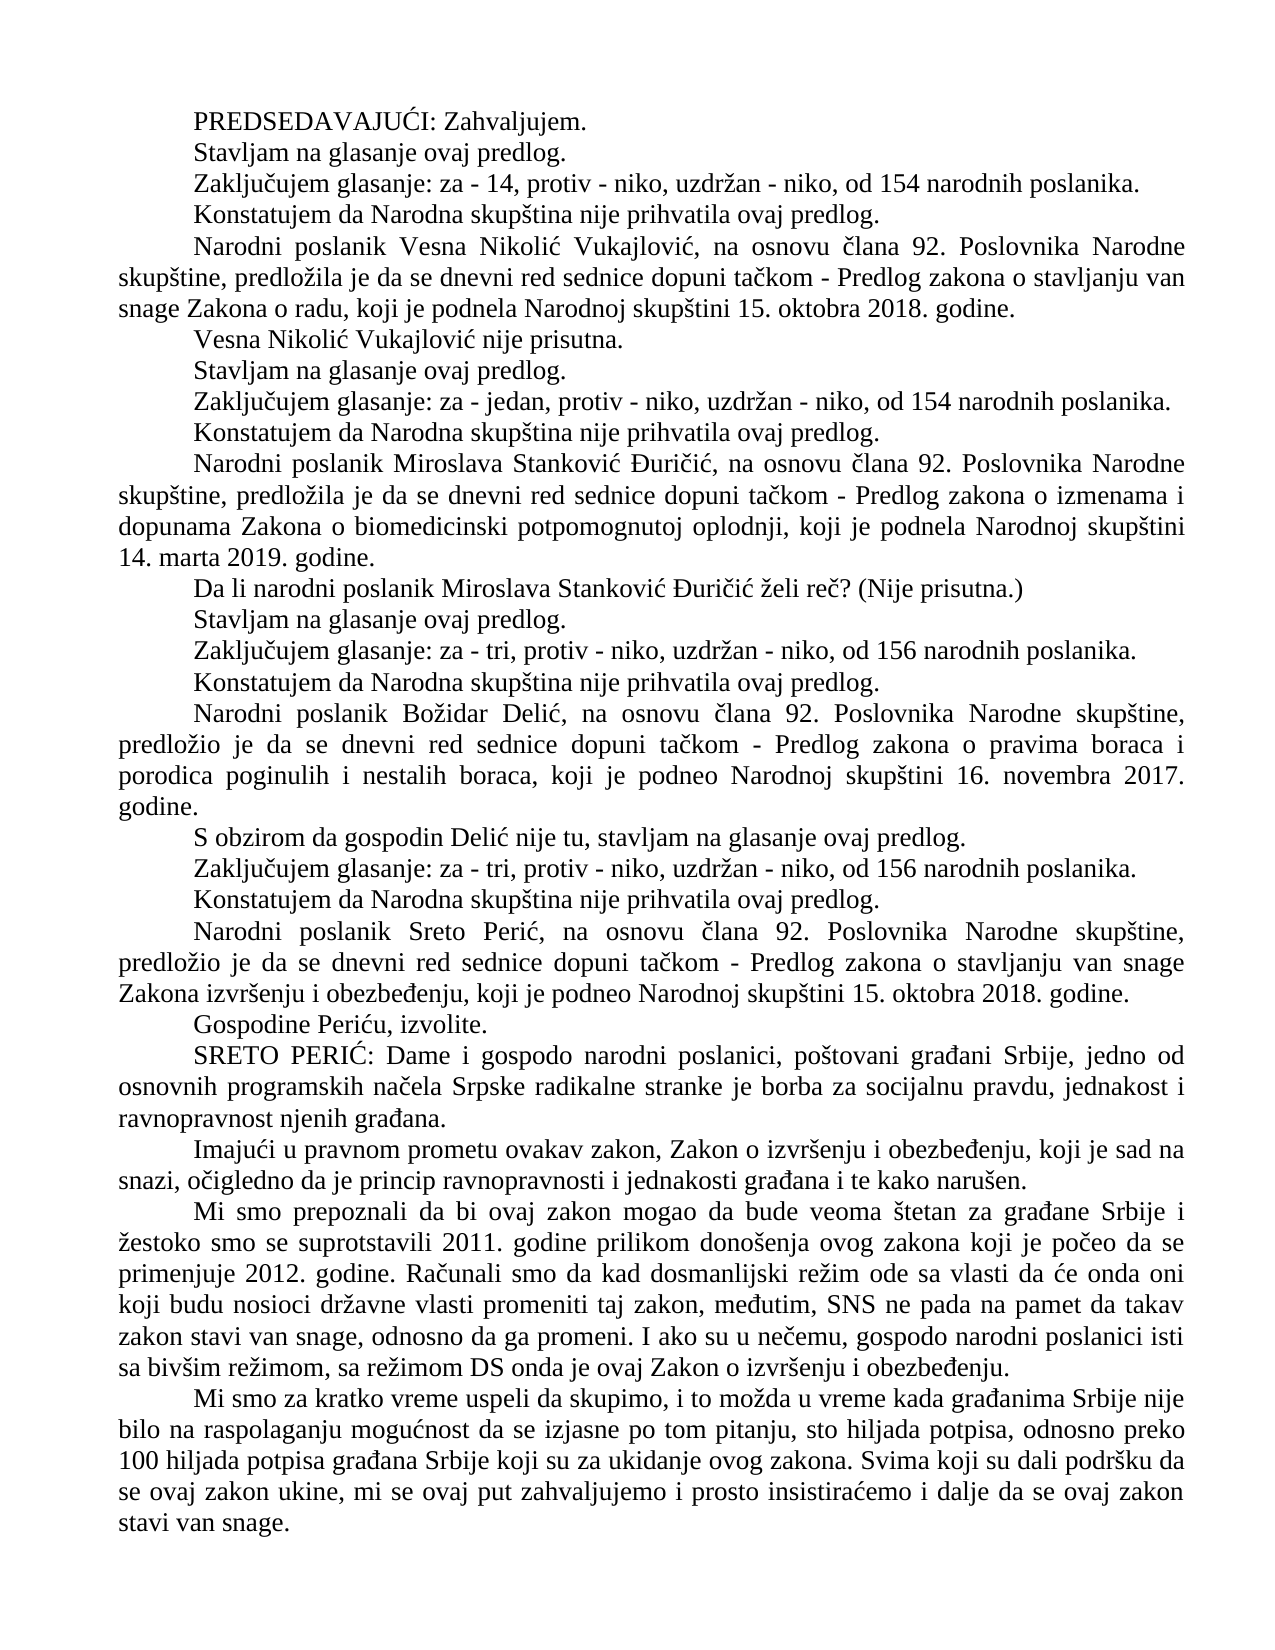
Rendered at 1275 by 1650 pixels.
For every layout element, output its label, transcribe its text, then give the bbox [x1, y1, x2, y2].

text Gospodine Periću, izvolite. [118, 1008, 1186, 1039]
text Zaključujem glasanje: za - tri, protiv - niko, uzdržan - niko, od 156 narodnih poslanika. [118, 852, 1186, 884]
text Konstatujem da Narodna skupština nije prihvatila ovaj predlog. [118, 198, 1186, 229]
text Narodni poslanik Sreto Perić, na osnovu člana 92. Poslovnika Narodne skupštine, predložio je da se dnevni red sednice dopuni tačkom - Predlog zakona o stavljanju van snage Zakona izvršenju i obezbeđenju, koji je podneo Narodnoj skupštini 15. oktobra 2018. godine. [118, 915, 1186, 1008]
text Zaključujem glasanje: za - tri, protiv - niko, uzdržan - niko, od 156 narodnih poslanika. [118, 634, 1186, 666]
text Imajući u pravnom prometu ovakav zakon, Zakon o izvršenju i obezbeđenju, koji je sad na snazi, očigledno da je princip ravnopravnosti i jednakosti građana i te kako narušen. [118, 1133, 1186, 1195]
text Zaključujem glasanje: za - jedan, protiv - niko, uzdržan - niko, od 154 narodnih poslanika. [118, 385, 1186, 416]
text Stavljam na glasanje ovaj predlog. [118, 354, 1186, 385]
text Konstatujem da Narodna skupština nije prihvatila ovaj predlog. [118, 884, 1186, 915]
text Narodni poslanik Miroslava Stanković Đuričić, na osnovu člana 92. Poslovnika Narodne skupštine, predložila je da se dnevni red sednice dopuni tačkom - Predlog zakona o izmenama i dopunama Zakona o biomedicinski potpomognutoj oplodnji, koji je podnela Narodnoj skupštini 14. marta 2019. godine. [118, 448, 1186, 572]
text Zaključujem glasanje: za - 14, protiv - niko, uzdržan - niko, od 154 narodnih poslanika. [118, 167, 1186, 198]
text SRETO PERIĆ: Dame i gospodo narodni poslanici, poštovani građani Srbije, jedno od osnovnih programskih načela Srpske radikalne stranke je borba za socijalnu pravdu, jednakost i ravnopravnost njenih građana. [118, 1039, 1186, 1133]
text S obzirom da gospodin Delić nije tu, stavljam na glasanje ovaj predlog. [118, 821, 1186, 852]
text Mi smo prepoznali da bi ovaj zakon mogao da bude veoma štetan za građane Srbije i žestoko smo se suprotstavili 2011. godine prilikom donošenja ovog zakona koji je počeo da se primenjuje 2012. godine. Računali smo da kad dosmanlijski režim ode sa vlasti da će onda oni koji budu nosioci državne vlasti promeniti taj zakon, međutim, SNS ne pada na pamet da takav zakon stavi van snage, odnosno da ga promeni. I ako su u nečemu, gospodo narodni poslanici isti sa bivšim režimom, sa režimom DS onda je ovaj Zakon o izvršenju i obezbeđenju. [118, 1195, 1186, 1382]
text Mi smo za kratko vreme uspeli da skupimo, i to možda u vreme kada građanima Srbije nije bilo na raspolaganju mogućnost da se izjasne po tom pitanju, sto hiljada potpisa, odnosno preko 100 hiljada potpisa građana Srbije koji su za ukidanje ovog zakona. Svima koji su dali podršku da se ovaj zakon ukine, mi se ovaj put zahvaljujemo i prosto insistiraćemo i dalje da se ovaj zakon stavi van snage. [118, 1382, 1186, 1538]
text Stavljam na glasanje ovaj predlog. [118, 136, 1186, 167]
text PREDSEDAVAJUĆI: Zahvaljujem. [118, 105, 1186, 136]
text Stavljam na glasanje ovaj predlog. [118, 603, 1186, 634]
text Konstatujem da Narodna skupština nije prihvatila ovaj predlog. [118, 666, 1186, 697]
text Da li narodni poslanik Miroslava Stanković Đuričić želi reč? (Nije prisutna.) [118, 572, 1186, 603]
text Konstatujem da Narodna skupština nije prihvatila ovaj predlog. [118, 416, 1186, 448]
text Narodni poslanik Božidar Delić, na osnovu člana 92. Poslovnika Narodne skupštine, predložio je da se dnevni red sednice dopuni tačkom - Predlog zakona o pravima boraca i porodica poginulih i nestalih boraca, koji je podneo Narodnoj skupštini 16. novembra 2017. godine. [118, 697, 1186, 821]
text Vesna Nikolić Vukajlović nije prisutna. [118, 323, 1186, 354]
text Narodni poslanik Vesna Nikolić Vukajlović, na osnovu člana 92. Poslovnika Narodne skupštine, predložila je da se dnevni red sednice dopuni tačkom - Predlog zakona o stavljanju van snage Zakona o radu, koji je podnela Narodnoj skupštini 15. oktobra 2018. godine. [118, 229, 1186, 323]
